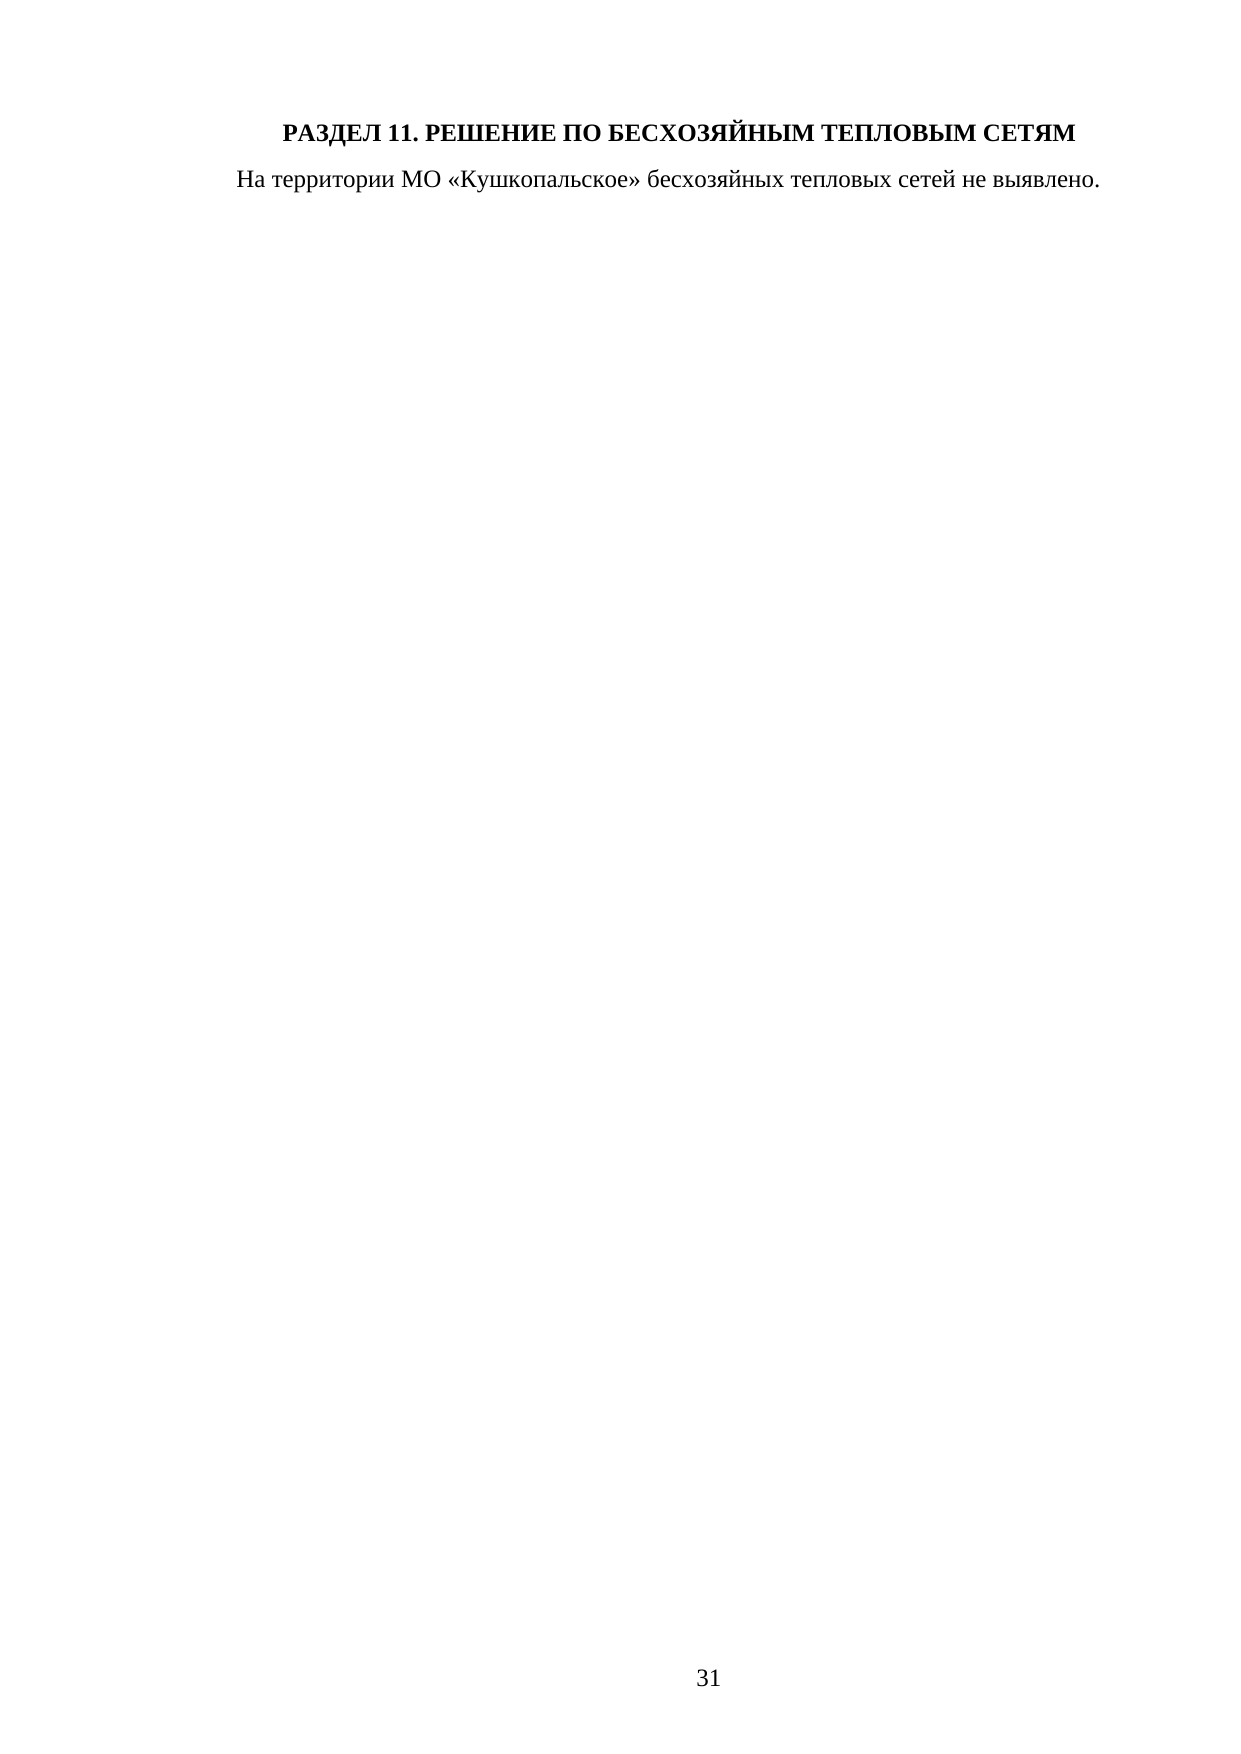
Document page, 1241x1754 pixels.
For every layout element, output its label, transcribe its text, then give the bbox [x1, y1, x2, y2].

text На территории МО «Кушкопальское» бесхозяйных тепловых сетей не выявлено. [177, 164, 1181, 192]
subtitle РАЗДЕЛ 11. РЕШЕНИЕ ПО БЕСХОЗЯЙНЫМ ТЕПЛОВЫМ СЕТЯМ [177, 118, 1181, 147]
